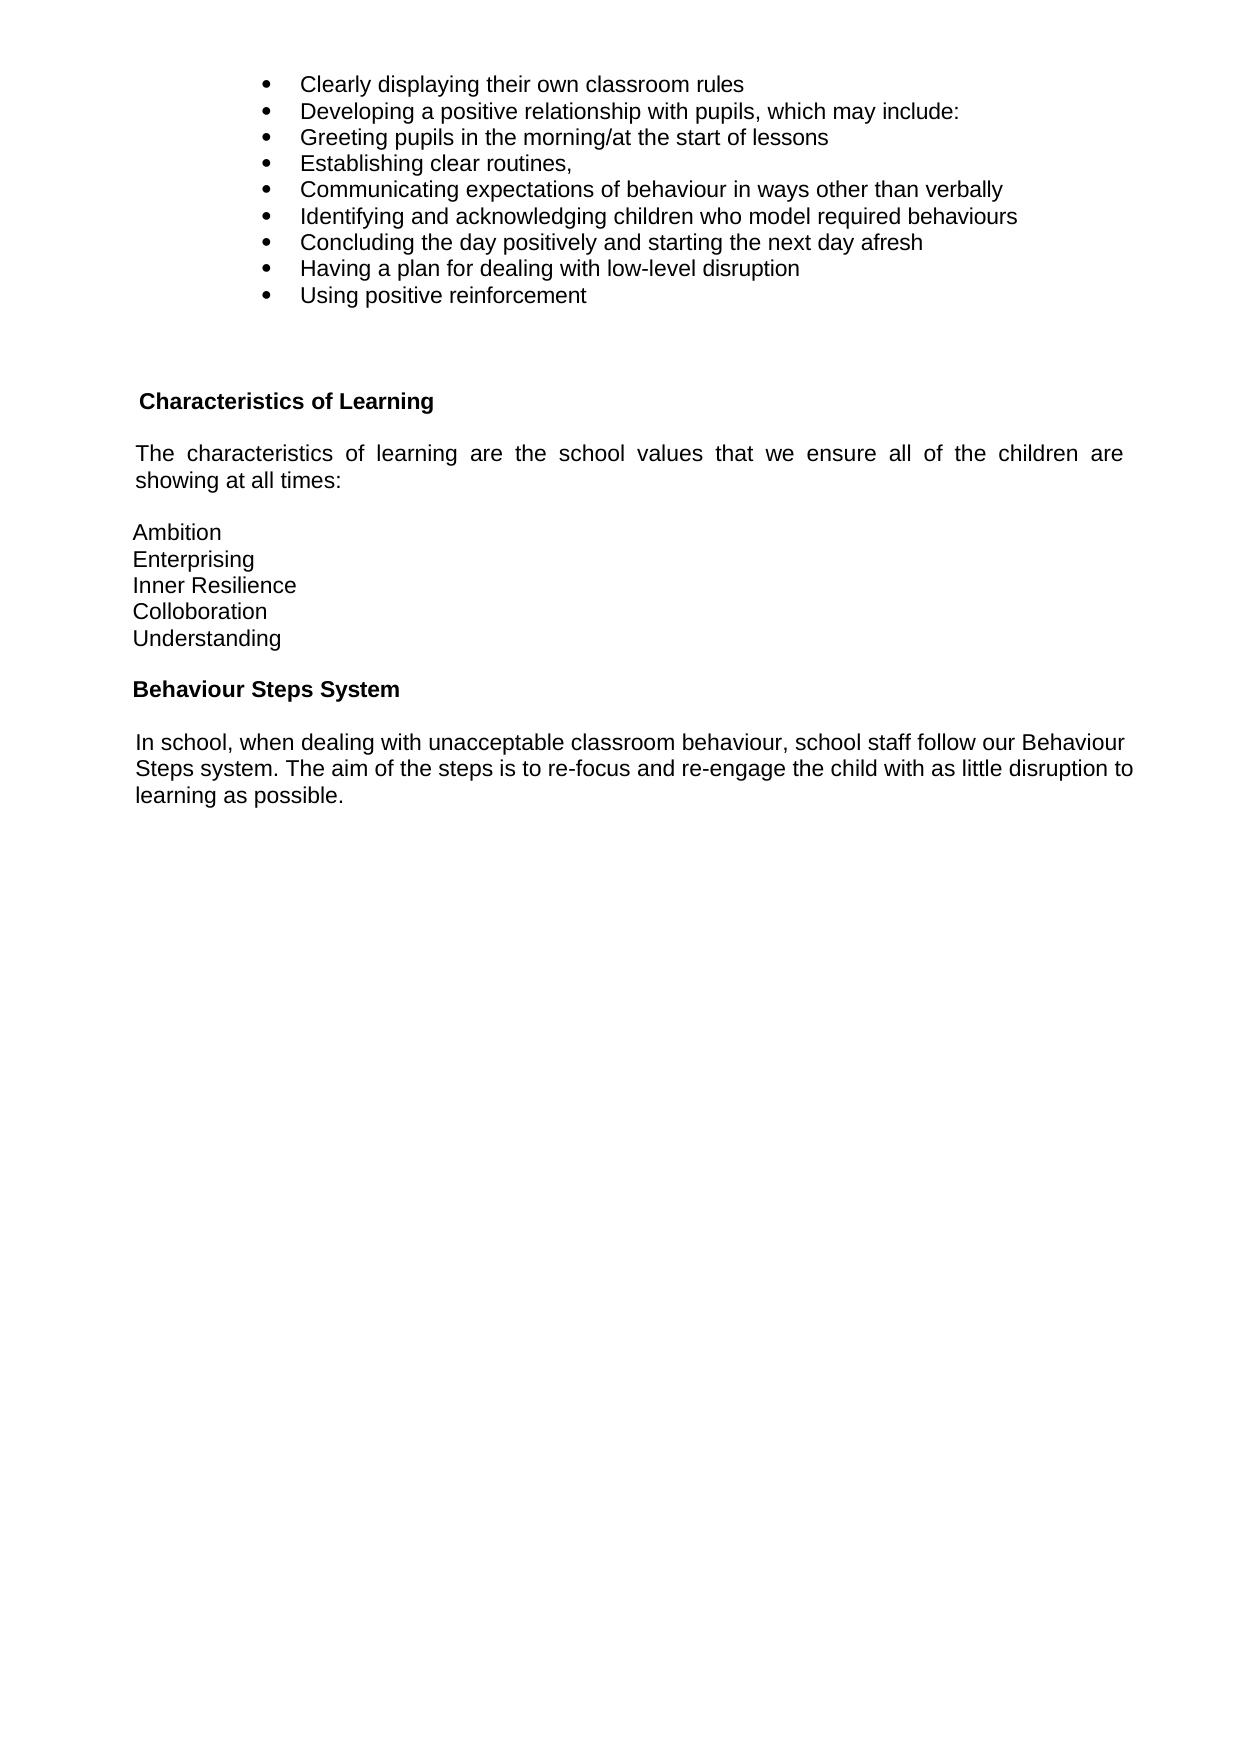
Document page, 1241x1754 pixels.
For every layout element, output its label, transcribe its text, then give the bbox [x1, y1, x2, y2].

text In school, when dealing with unacceptable classroom behaviour, school staff follow our Behaviour Steps system. The aim of the steps is to re-focus and re-engage the child with as little disruption to learning as possible. [135, 729, 1160, 808]
list Communicating expectations of behaviour in ways other than verbally [262, 177, 1176, 203]
list Developing a positive relationship with pupils, which may include: [262, 98, 1176, 124]
text Understanding [132, 624, 394, 651]
subtitle Characteristics of Learning [139, 388, 1176, 414]
list Clearly displaying their own classroom rules [262, 71, 1176, 98]
text The characteristics of learning are the school values that we ensure all of the children are showing at all times: [135, 440, 1125, 493]
text Enterprising [132, 546, 394, 572]
list Greeting pupils in the morning/at the start of lessons [262, 124, 1176, 151]
text Inner Resilience [132, 572, 394, 598]
list Concluding the day positively and starting the next day afresh [262, 229, 1176, 256]
list Having a plan for dealing with low-level disruption [262, 256, 1176, 282]
list Identifying and acknowledging children who model required behaviours [262, 203, 1176, 229]
list Using positive reinforcement [262, 282, 1176, 309]
subtitle Behaviour Steps System [132, 676, 1176, 703]
text Colloboration [132, 598, 394, 624]
text Ambition [132, 519, 394, 546]
list Establishing clear routines, [262, 151, 1176, 177]
